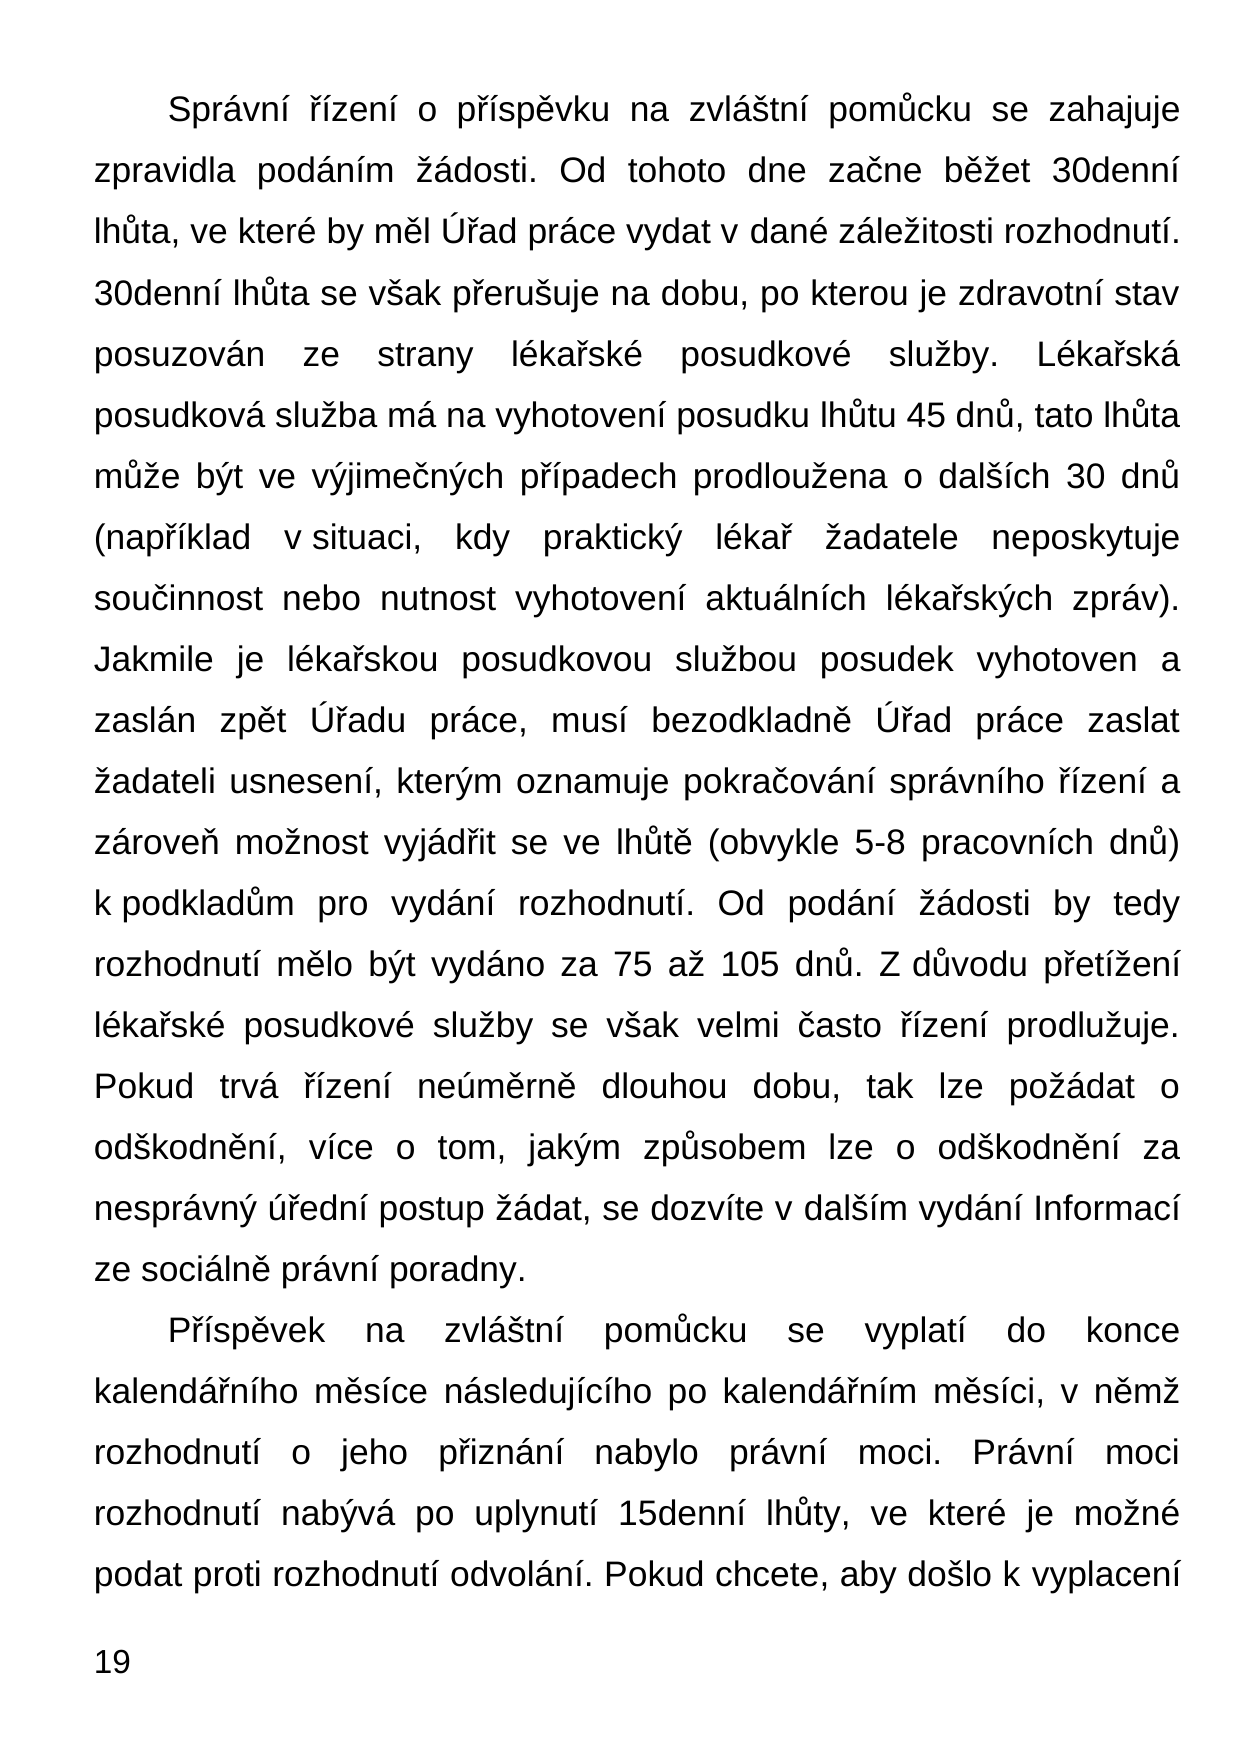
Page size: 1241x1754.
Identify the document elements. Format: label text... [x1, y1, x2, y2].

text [94, 1309, 1181, 1594]
text Správní řízení o příspěvku na zvláštní pomůcku se zahajuje zpravidla podáním žádosti. Od tohoto dne začne běžet 30denní lhůta, ve které by měl Úřad práce vydat v dané záležitosti rozhodnutí. 30denní lhůta se však přerušuje na dobu, po kterou je zdravotní stav posuzován ze strany lékařské posudkové služby. Lékařská posudková služba má na vyhotovení posudku lhůtu 45 dnů, tato lhůta může být ve výjimečných případech prodloužena o dalších 30 dnů (například v situaci, kdy praktický lékař žadatele neposkytuje součinnost nebo nutnost vyhotovení aktuálních lékařských zpráv). Jakmile je lékařskou posudkovou službou posudek vyhotoven a zaslán zpět Úřadu práce, musí bezodkladně Úřad práce zaslat žadateli usnesení, kterým oznamuje pokračování správního řízení a zároveň možnost vyjádřit se ve lhůtě (obvykle 5-8 pracovních dnů) k podkladům pro vydání rozhodnutí. Od podání žádosti by tedy rozhodnutí mělo být vydáno za 75 až 105 dnů. Z důvodu přetížení lékařské posudkové služby se však velmi často řízení prodlužuje. Pokud trvá řízení neúměrně dlouhou dobu, tak lze požádat o odškodnění, více o tom, jakým způsobem lze o odškodnění za nesprávný úřední postup žádat, se dozvíte v dalším vydání Informací ze sociálně právní poradny. [94, 89, 1181, 1289]
